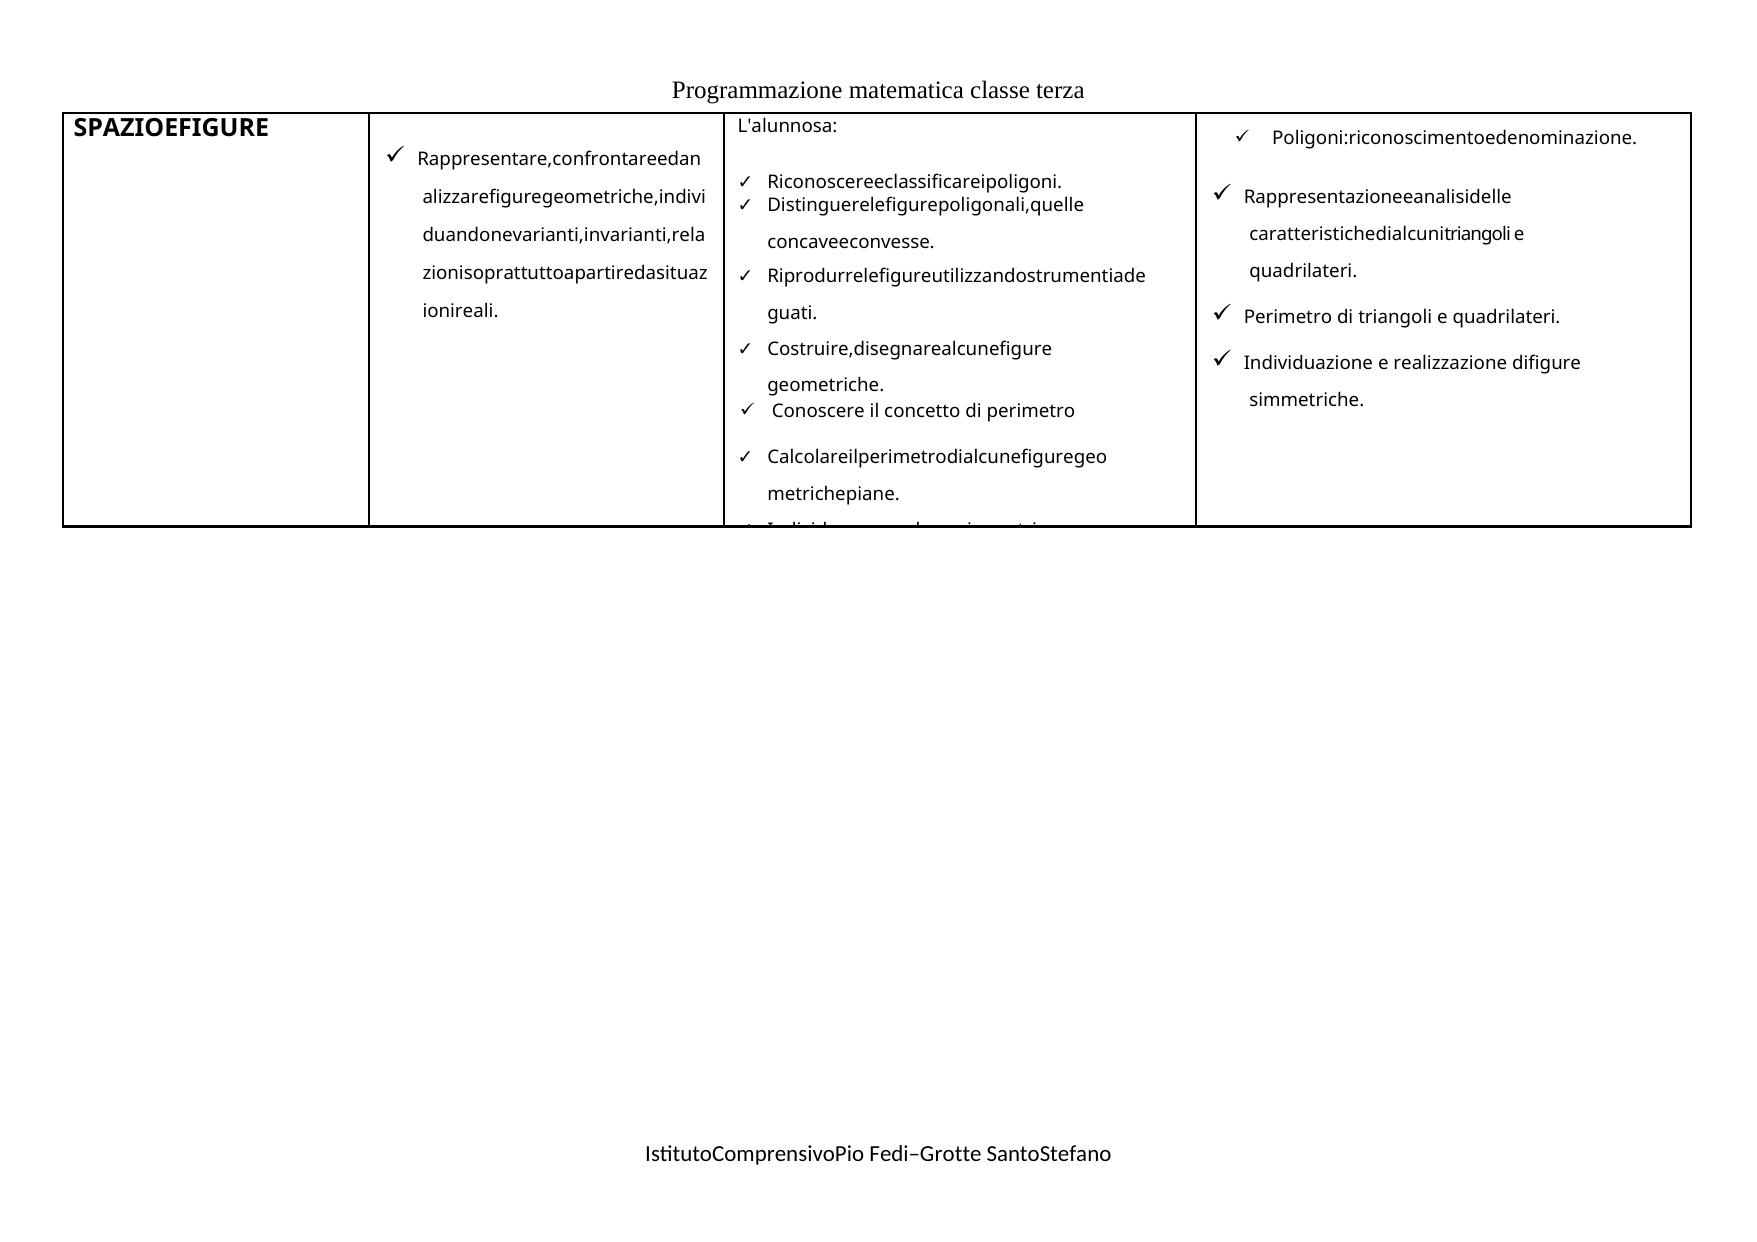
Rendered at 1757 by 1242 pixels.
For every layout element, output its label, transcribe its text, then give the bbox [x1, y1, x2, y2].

table_header Rappresentare,confrontareedanalizzarefiguregeometriche,individuandonevarianti,invarianti,relazionisoprattuttoapartiredasituazionireali. [370, 114, 723, 525]
table_header SPAZIOEFIGURE [64, 114, 368, 525]
table_header L'alunnosa: Riconoscereeclassificareipoligoni. Distinguerelefigurepoligonali,quelle concaveeconvesse. Riprodurrelefigureutilizzandostrumentiadeguati. Costruire,disegnarealcunefigure geometriche. Conoscere il concetto di perimetro Calcolareilperimetrodialcunefiguregeometrichepiane. Individuareeprodurresimmetrie. [725, 114, 1195, 525]
table_header Poligoni:riconoscimentoedenominazione. Rappresentazioneeanalisidelle caratteristichedialcunitriangoli e quadrilateri. Perimetro di triangoli e quadrilateri. Individuazione e realizzazione difigure simmetriche. [1197, 114, 1690, 525]
